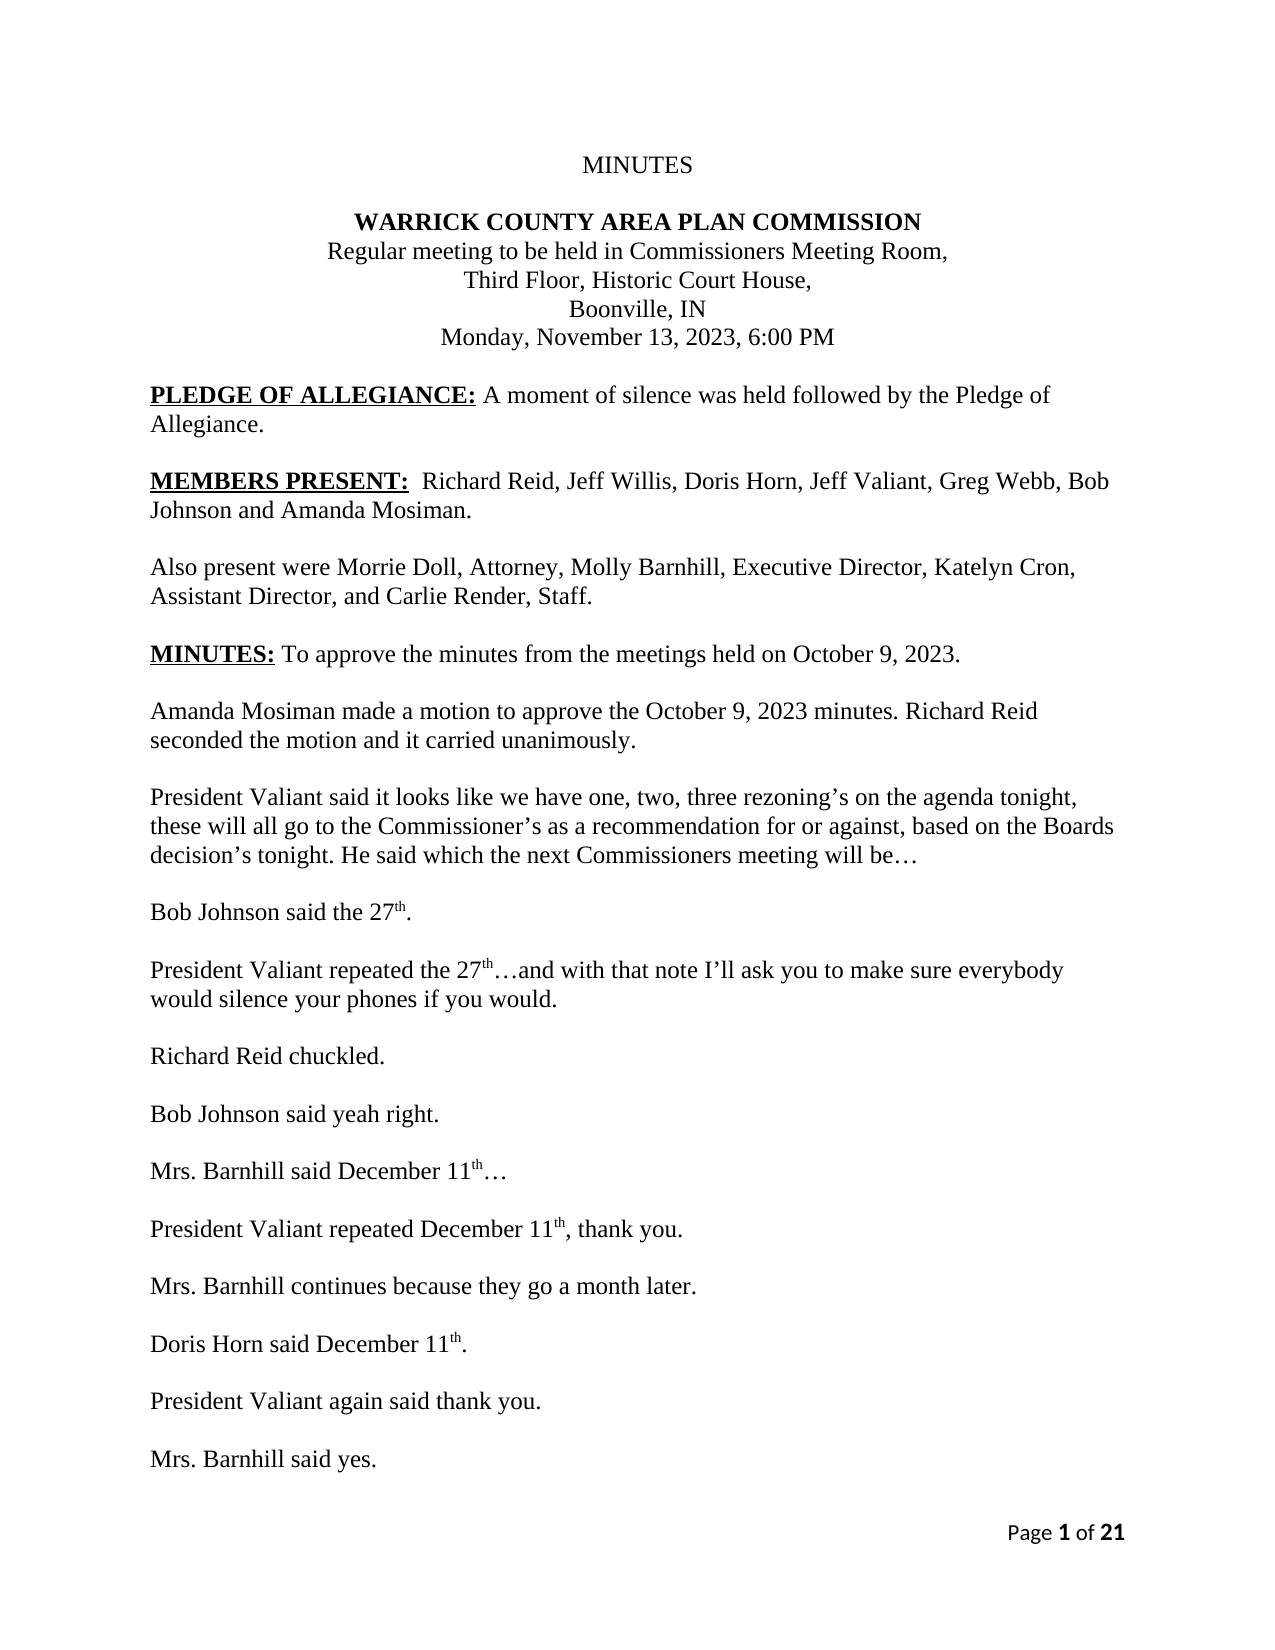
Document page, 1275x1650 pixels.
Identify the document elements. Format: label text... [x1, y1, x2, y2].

text Doris Horn said December 11th. [150, 1329, 1125, 1357]
text Regular meeting to be held in Commissioners Meeting Room, [150, 236, 1125, 265]
text President Valiant repeated December 11th, thank you. [150, 1214, 1125, 1242]
text Bob Johnson said the 27th. [150, 897, 1125, 926]
text Third Floor, Historic Court House, [150, 265, 1125, 294]
text Boonville, IN [150, 294, 1125, 322]
text Bob Johnson said yeah right. [150, 1099, 1125, 1127]
text President Valiant again said thank you. [150, 1386, 1125, 1415]
text MEMBERS PRESENT: Richard Reid, Jeff Willis, Doris Horn, Jeff Valiant, Greg Webb, Bob Johnson and Amanda Mosiman. [150, 466, 1125, 524]
text Also present were Morrie Doll, Attorney, Molly Barnhill, Executive Director, Katelyn Cron, Assistant Director, and Carlie Render, Staff. [150, 552, 1125, 610]
text PLEDGE OF ALLEGIANCE: A moment of silence was held followed by the Pledge of Allegiance. [150, 380, 1125, 437]
text Mrs. Barnhill said yes. [150, 1444, 1125, 1472]
text Amanda Mosiman made a motion to approve the October 9, 2023 minutes. Richard Reid seconded the motion and it carried unanimously. [150, 696, 1125, 754]
text Monday, November 13, 2023, 6:00 PM [150, 322, 1125, 351]
text Mrs. Barnhill continues because they go a month later. [150, 1271, 1125, 1300]
text President Valiant said it looks like we have one, two, three rezoning’s on the agenda tonight, these will all go to the Commissioner’s as a recommendation for or against, based on the Boards decision’s tonight. He said which the next Commissioners meeting will be… [150, 782, 1125, 869]
text President Valiant repeated the 27th…and with that note I’ll ask you to make sure everybody would silence your phones if you would. [150, 955, 1125, 1012]
text MINUTES: To approve the minutes from the meetings held on October 9, 2023. [150, 639, 1125, 667]
text WARRICK COUNTY AREA PLAN COMMISSION [150, 207, 1125, 236]
text Mrs. Barnhill said December 11th… [150, 1156, 1125, 1185]
text MINUTES [150, 150, 1125, 179]
text Richard Reid chuckled. [150, 1041, 1125, 1070]
